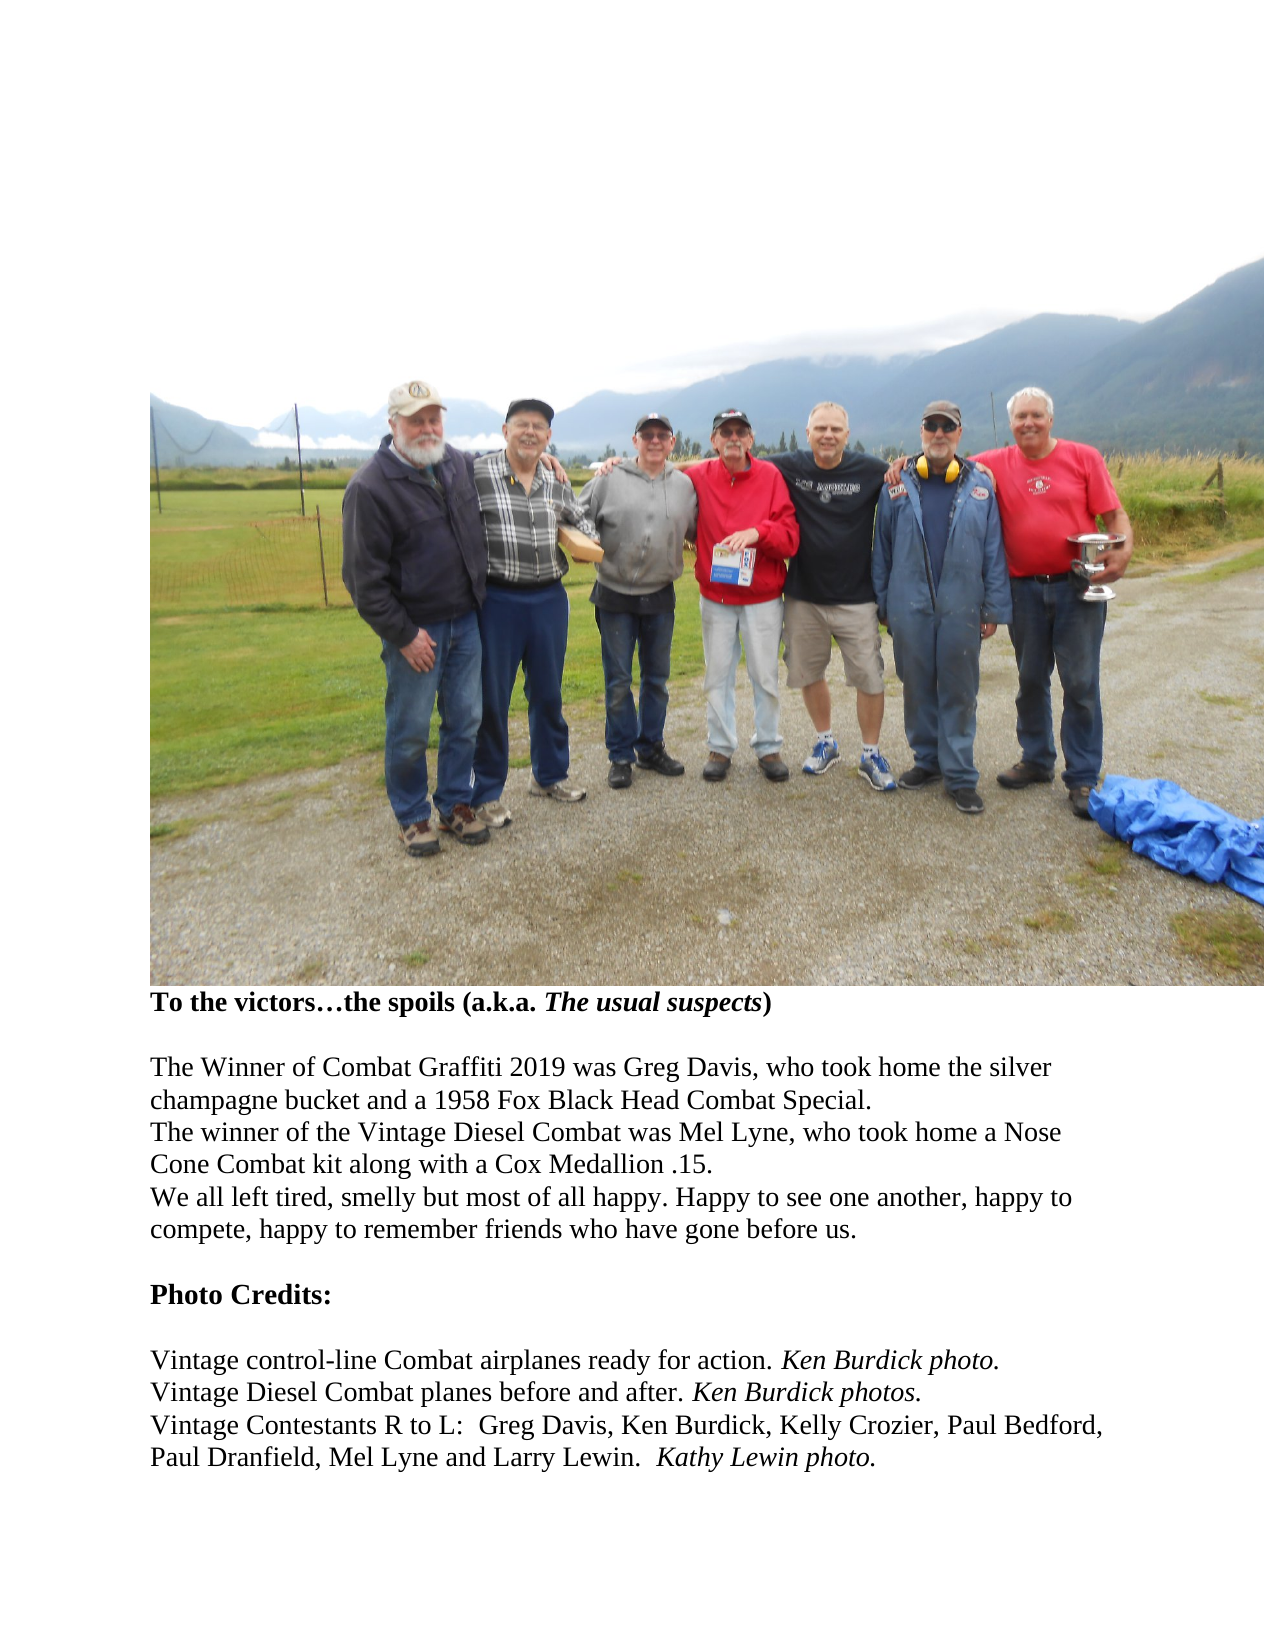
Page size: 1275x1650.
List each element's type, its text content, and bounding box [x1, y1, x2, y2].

picture [150, 150, 1264, 986]
text Vintage Diesel Combat planes before and after. Ken Burdick photos. [150, 1375, 1125, 1408]
text The Winner of Combat Graffiti 2019 was Greg Davis, who took home the silver champagne bucket and a 1958 Fox Black Head Combat Special. [150, 1050, 1125, 1115]
text To the victors…the spoils (a.k.a. The usual suspects) [150, 986, 1125, 1018]
text Vintage control-line Combat airplanes ready for action. Ken Burdick photo. [150, 1343, 1125, 1375]
text Vintage Contestants R to L: Greg Davis, Ken Burdick, Kelly Crozier, Paul Bedford, Paul Dranfield, Mel Lyne and Larry Lewin. Kathy Lewin photo. [150, 1408, 1125, 1473]
text We all left tired, smelly but most of all happy. Happy to see one another, happy to compete, happy to remember friends who have gone before us. [150, 1180, 1125, 1245]
text The winner of the Vintage Diesel Combat was Mel Lyne, who took home a Nose Cone Combat kit along with a Cox Medallion .15. [150, 1115, 1125, 1180]
text Photo Credits: [150, 1277, 1125, 1311]
